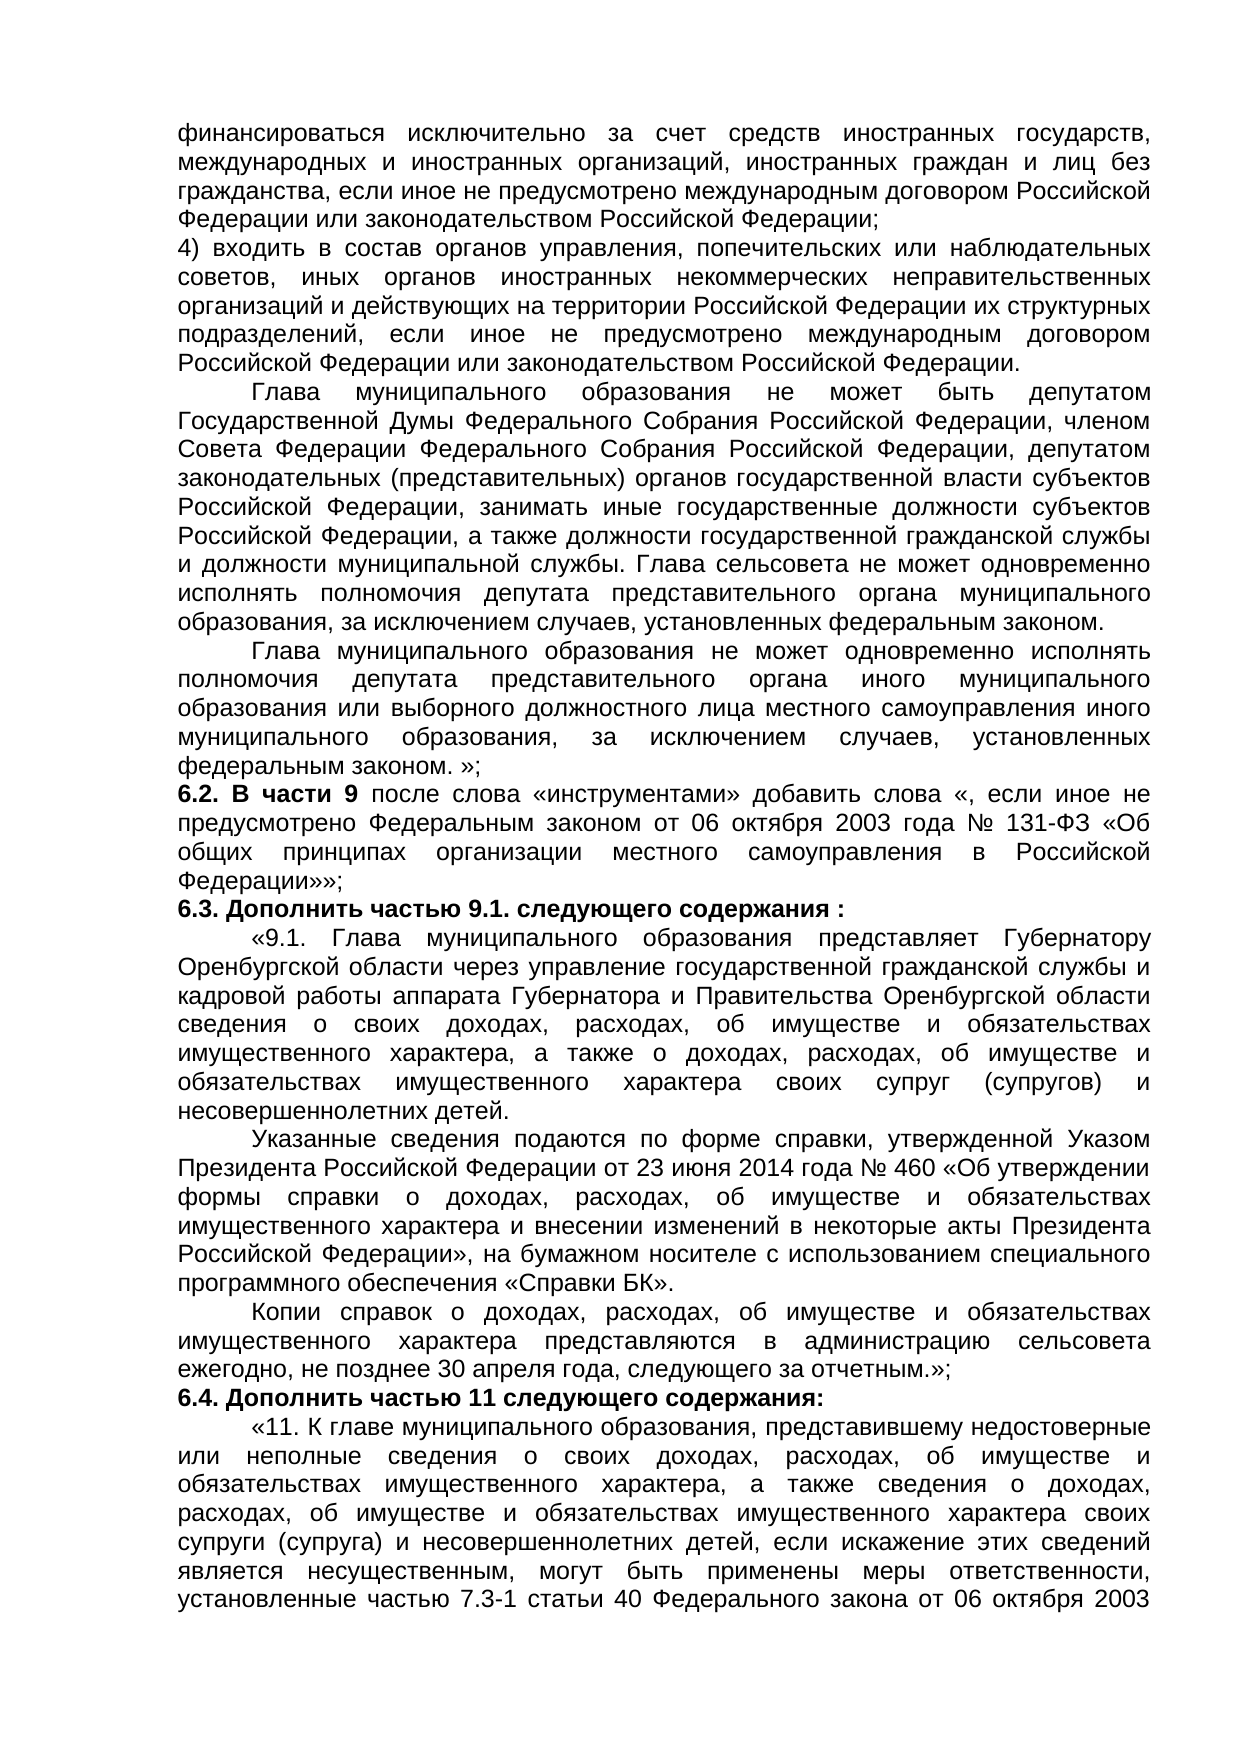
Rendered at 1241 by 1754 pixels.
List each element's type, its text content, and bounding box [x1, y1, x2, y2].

text Глава муниципального образования не может одновременно исполнять полномочия депутата представительного органа иного муниципального образования или выборного должностного лица местного самоуправления иного муниципального образования, за исключением случаев, установленных федеральным законом. »; [177, 636, 1152, 779]
text «9.1. Глава муниципального образования представляет Губернатору Оренбургской области через управление государственной гражданской службы и кадровой работы аппарата Губернатора и Правительства Оренбургской области сведения о своих доходах, расходах, об имуществе и обязательствах имущественного характера, а также о доходах, расходах, об имуществе и обязательствах имущественного характера своих супруг (супругов) и несовершеннолетних детей. [177, 923, 1152, 1124]
text 6.2. В части 9 после слова «инструментами» добавить слова «, если иное не предусмотрено Федеральным законом от 06 октября 2003 года № 131-ФЗ «Об общих принципах организации местного самоуправления в Российской Федерации»»; [177, 779, 1152, 894]
text 6.4. Дополнить частью 11 следующего содержания: [177, 1383, 1152, 1412]
text 4) входить в состав органов управления, попечительских или наблюдательных советов, иных органов иностранных некоммерческих неправительственных организаций и действующих на территории Российской Федерации их структурных подразделений, если иное не предусмотрено международным договором Российской Федерации или законодательством Российской Федерации. [177, 233, 1152, 377]
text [177, 1412, 1152, 1613]
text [177, 118, 1152, 233]
text Копии справок о доходах, расходах, об имуществе и обязательствах имущественного характера представляются в администрацию сельсовета ежегодно, не позднее 30 апреля года, следующего за отчетным.»; [177, 1297, 1152, 1383]
text 6.3. Дополнить частью 9.1. следующего содержания : [177, 894, 1152, 923]
text Глава муниципального образования не может быть депутатом Государственной Думы Федерального Собрания Российской Федерации, членом Совета Федерации Федерального Собрания Российской Федерации, депутатом законодательных (представительных) органов государственной власти субъектов Российской Федерации, занимать иные государственные должности субъектов Российской Федерации, а также должности государственной гражданской службы и должности муниципальной службы. Глава сельсовета не может одновременно исполнять полномочия депутата представительного органа муниципального образования, за исключением случаев, установленных федеральным законом. [177, 377, 1152, 636]
text Указанные сведения подаются по форме справки, утвержденной Указом Президента Российской Федерации от 23 июня 2014 года № 460 «Об утверждении формы справки о доходах, расходах, об имуществе и обязательствах имущественного характера и внесении изменений в некоторые акты Президента Российской Федерации», на бумажном носителе с использованием специального программного обеспечения «Справки БК». [177, 1124, 1152, 1297]
